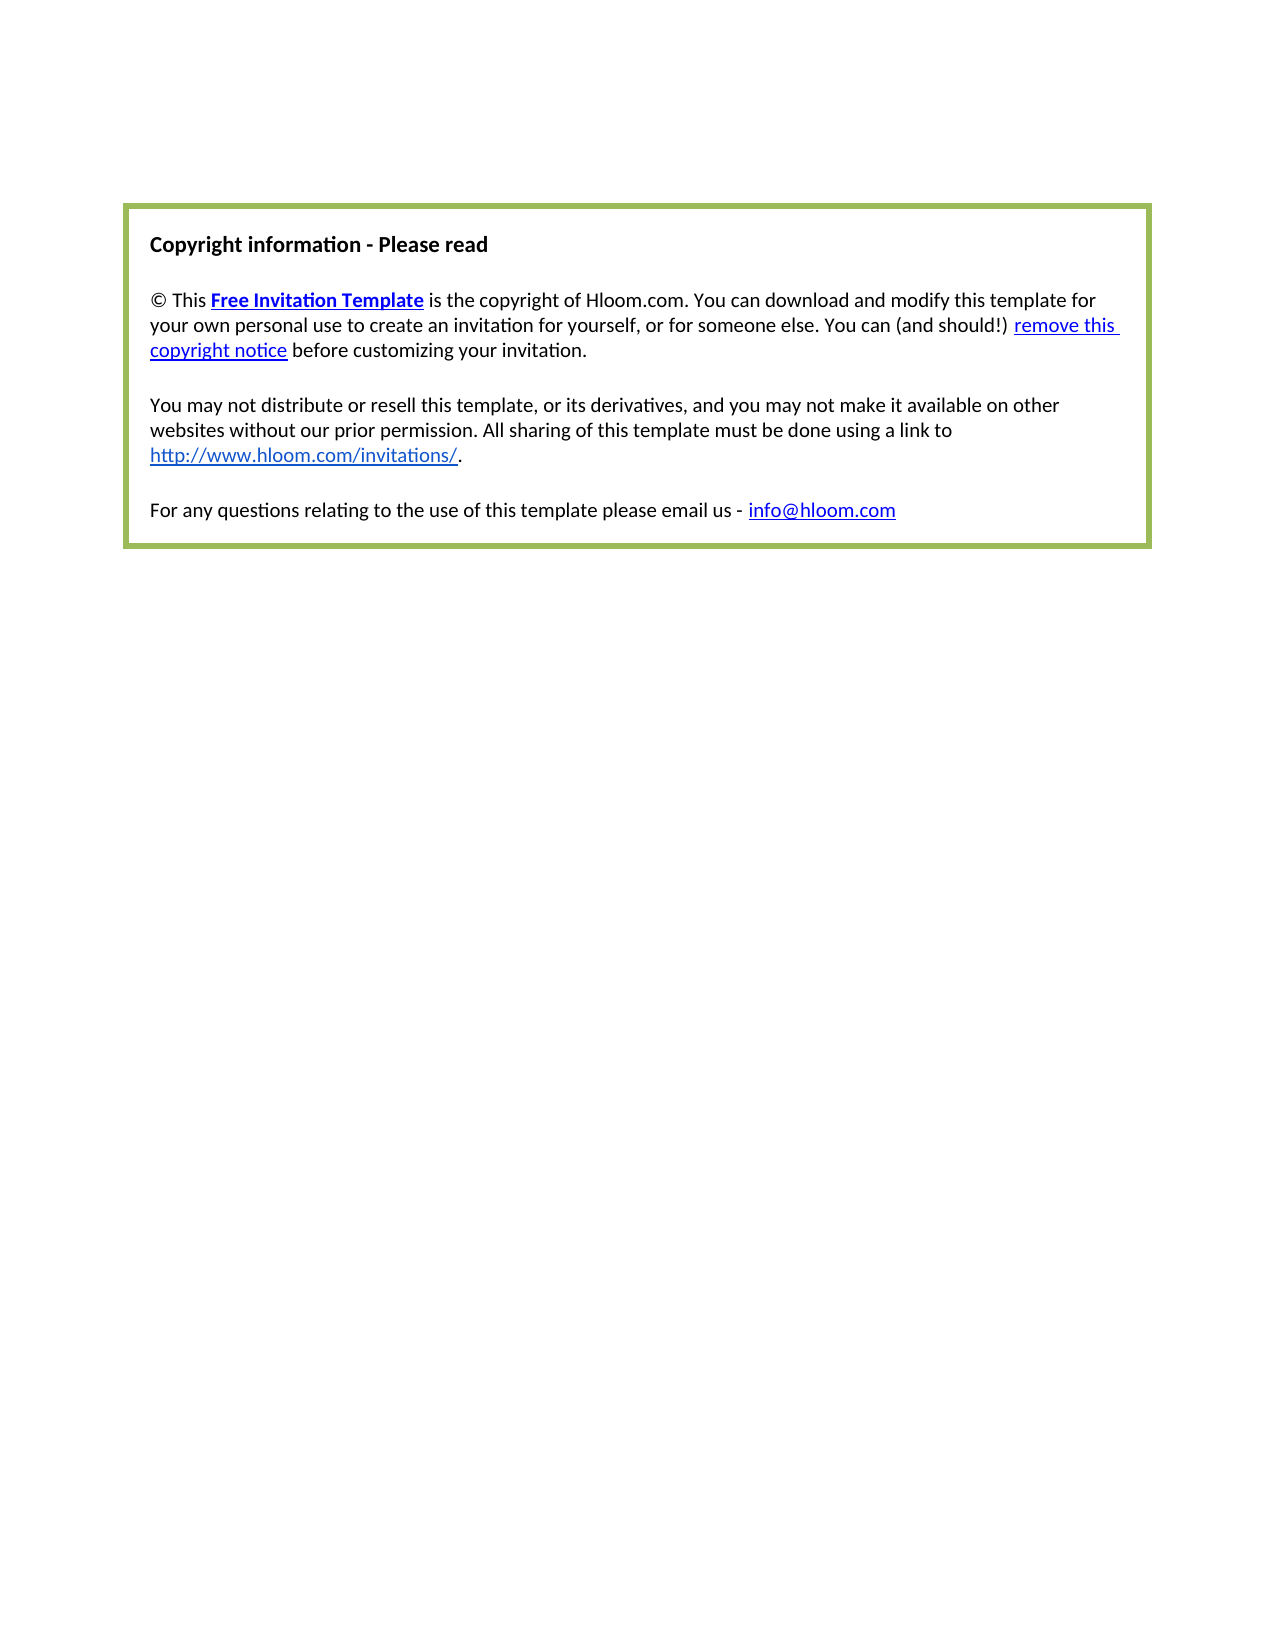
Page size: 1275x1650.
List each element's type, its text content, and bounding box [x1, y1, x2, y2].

text Copyright information - Please read [129, 209, 1146, 258]
text You may not distribute or resell this template, or its derivatives, and you may not make it available on other websites without our prior permission. All sharing of this template must be done using a link to http://www.hloom.com/invitations/. [150, 392, 1125, 468]
text © This Free Invitation Template is the copyright of Hloom.com. You can download and modify this template for your own personal use to create an invitation for yourself, or for someone else. You can (and should!) remove this copyright notice before customizing your invitation. [150, 287, 1125, 363]
text For any questions relating to the use of this template please email us - info@hloom.com [129, 497, 1146, 543]
